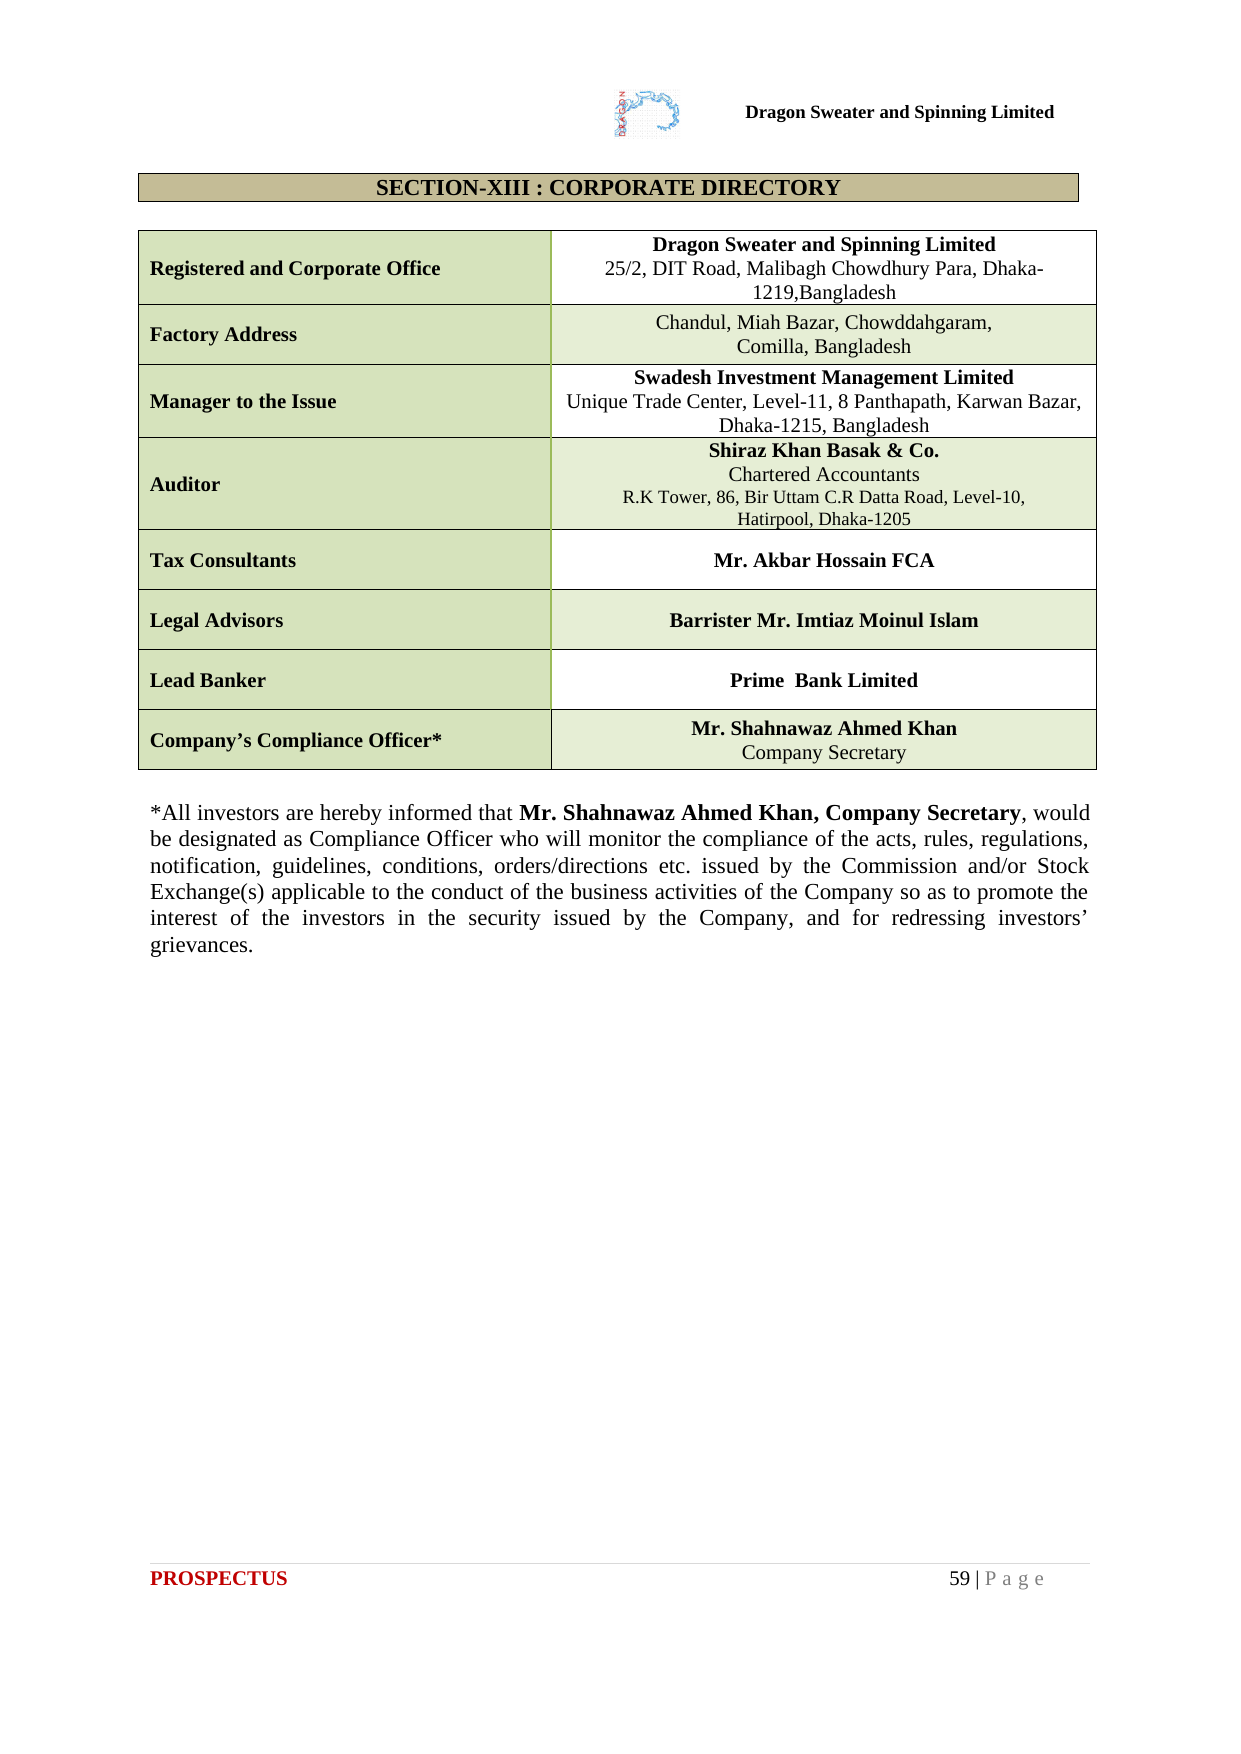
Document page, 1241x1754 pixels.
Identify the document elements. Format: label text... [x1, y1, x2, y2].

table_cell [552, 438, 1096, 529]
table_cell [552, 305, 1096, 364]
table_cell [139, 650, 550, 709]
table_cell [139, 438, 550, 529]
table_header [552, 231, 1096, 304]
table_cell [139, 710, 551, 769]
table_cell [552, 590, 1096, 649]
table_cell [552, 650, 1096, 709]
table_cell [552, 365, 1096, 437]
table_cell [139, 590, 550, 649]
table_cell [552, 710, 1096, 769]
text *All investors are hereby informed that Mr. Shahnawaz Ahmed Khan, Company Secretary, would be designated as Compliance Officer who will monitor the compliance of the acts, rules, regulations, notification, guidelines, conditions, orders/directions etc. issued by the Commission and/or Stock Exchange(s) applicable to the conduct of the business activities of the Company so as to promote the interest of the investors in the security issued by the Company, and for redressing investors’ grievances. [150, 799, 1090, 957]
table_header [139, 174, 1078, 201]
picture [613, 89, 681, 139]
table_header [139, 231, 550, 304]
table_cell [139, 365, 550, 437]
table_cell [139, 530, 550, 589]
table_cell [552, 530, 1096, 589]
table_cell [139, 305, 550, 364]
